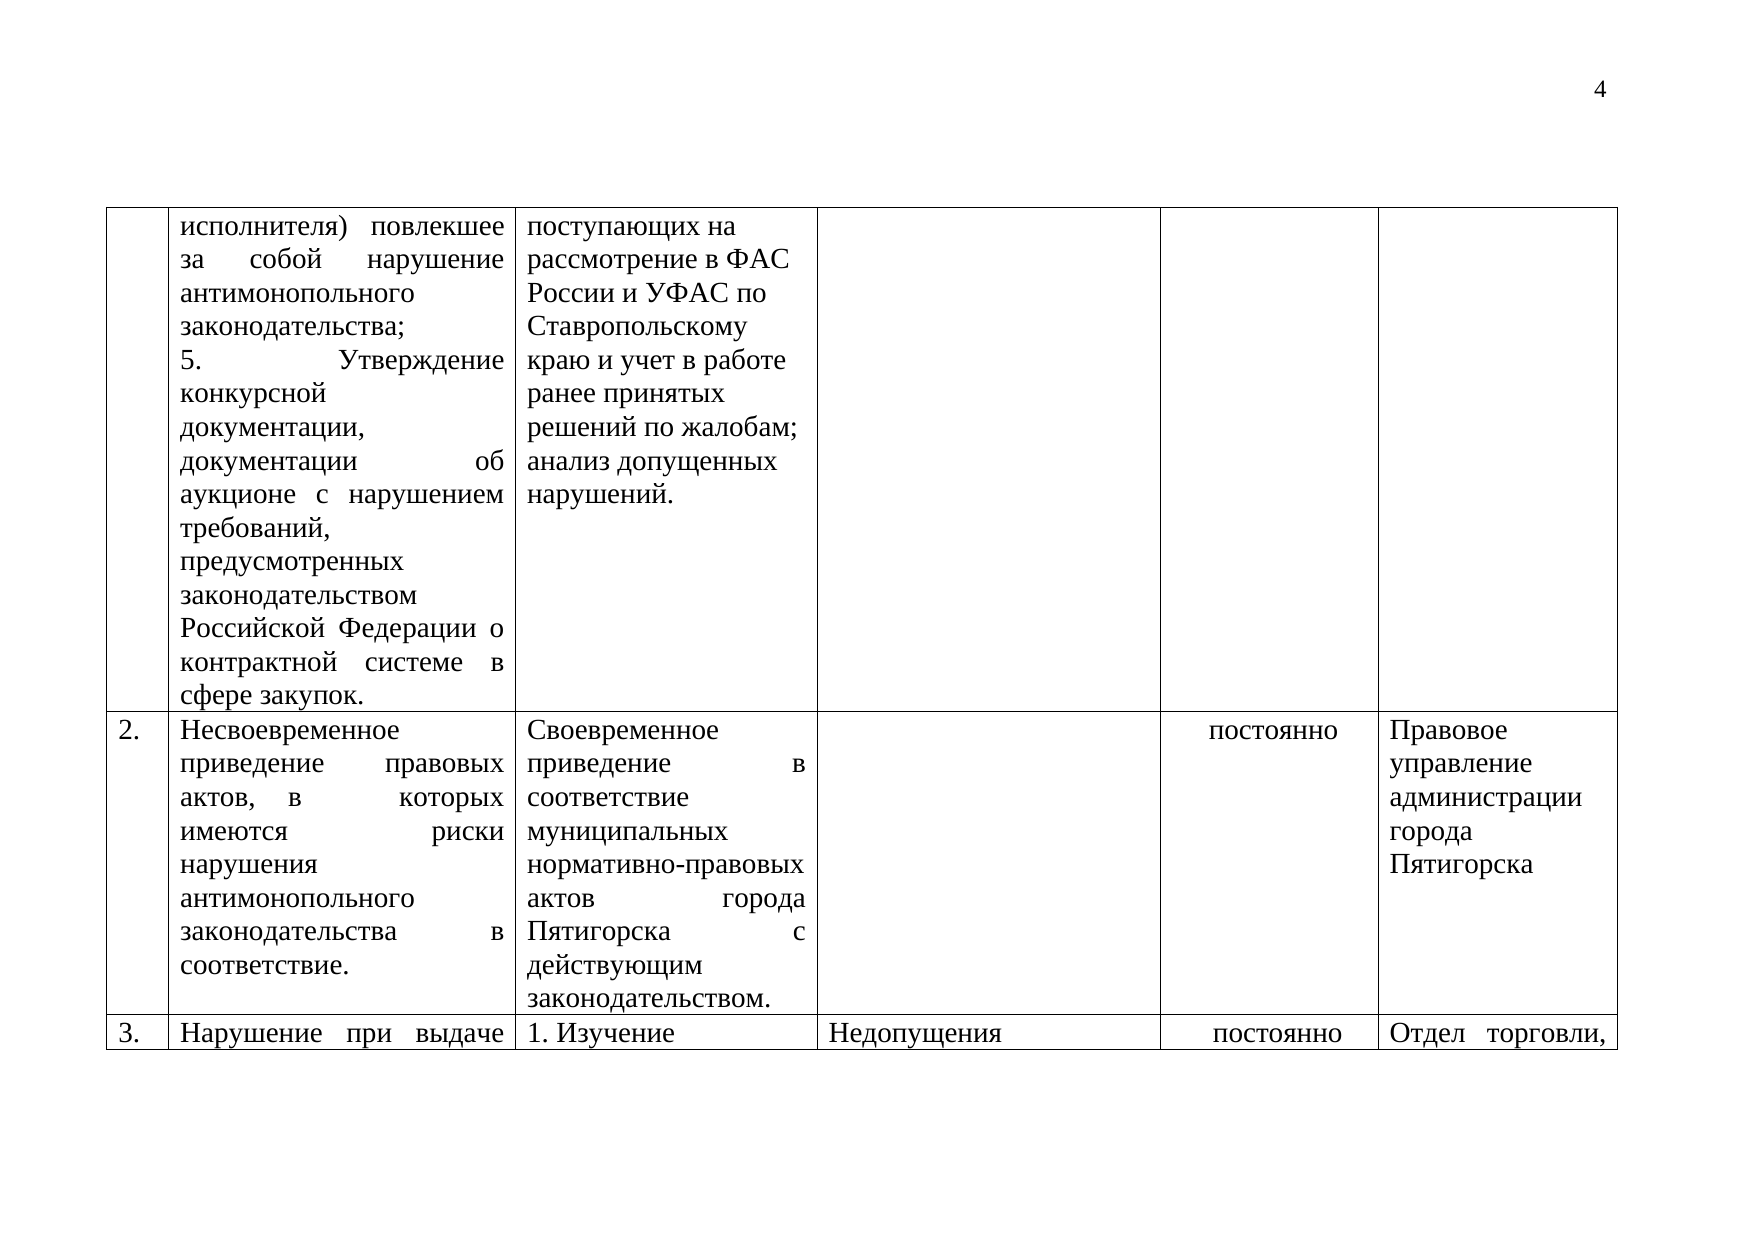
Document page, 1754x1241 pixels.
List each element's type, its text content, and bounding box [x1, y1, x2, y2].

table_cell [516, 208, 817, 711]
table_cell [1161, 208, 1378, 711]
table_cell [818, 1015, 1160, 1048]
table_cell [169, 1015, 515, 1048]
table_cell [1379, 208, 1617, 711]
table_cell Несвоевременное приведение правовых актов, в которых имеются риски нарушения антимонопольного законодательства в соответствие. [169, 712, 515, 1014]
table_cell постоянно [1161, 1015, 1378, 1048]
table_cell постоянно [1161, 712, 1378, 1014]
table_cell [818, 712, 1160, 1014]
table_cell Своевременное приведение в соответствие муниципальных нормативно-правовых актов города Пятигорска с действующим законодательством. [516, 712, 817, 1014]
table_cell Правовое управление администрации города Пятигорска [1379, 712, 1617, 1014]
table_cell 2. [107, 712, 168, 1014]
table_cell 3. [107, 1015, 168, 1048]
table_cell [169, 208, 515, 711]
table_cell 1. [107, 208, 168, 711]
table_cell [818, 208, 1160, 711]
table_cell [516, 1015, 817, 1048]
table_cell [1379, 1015, 1617, 1048]
